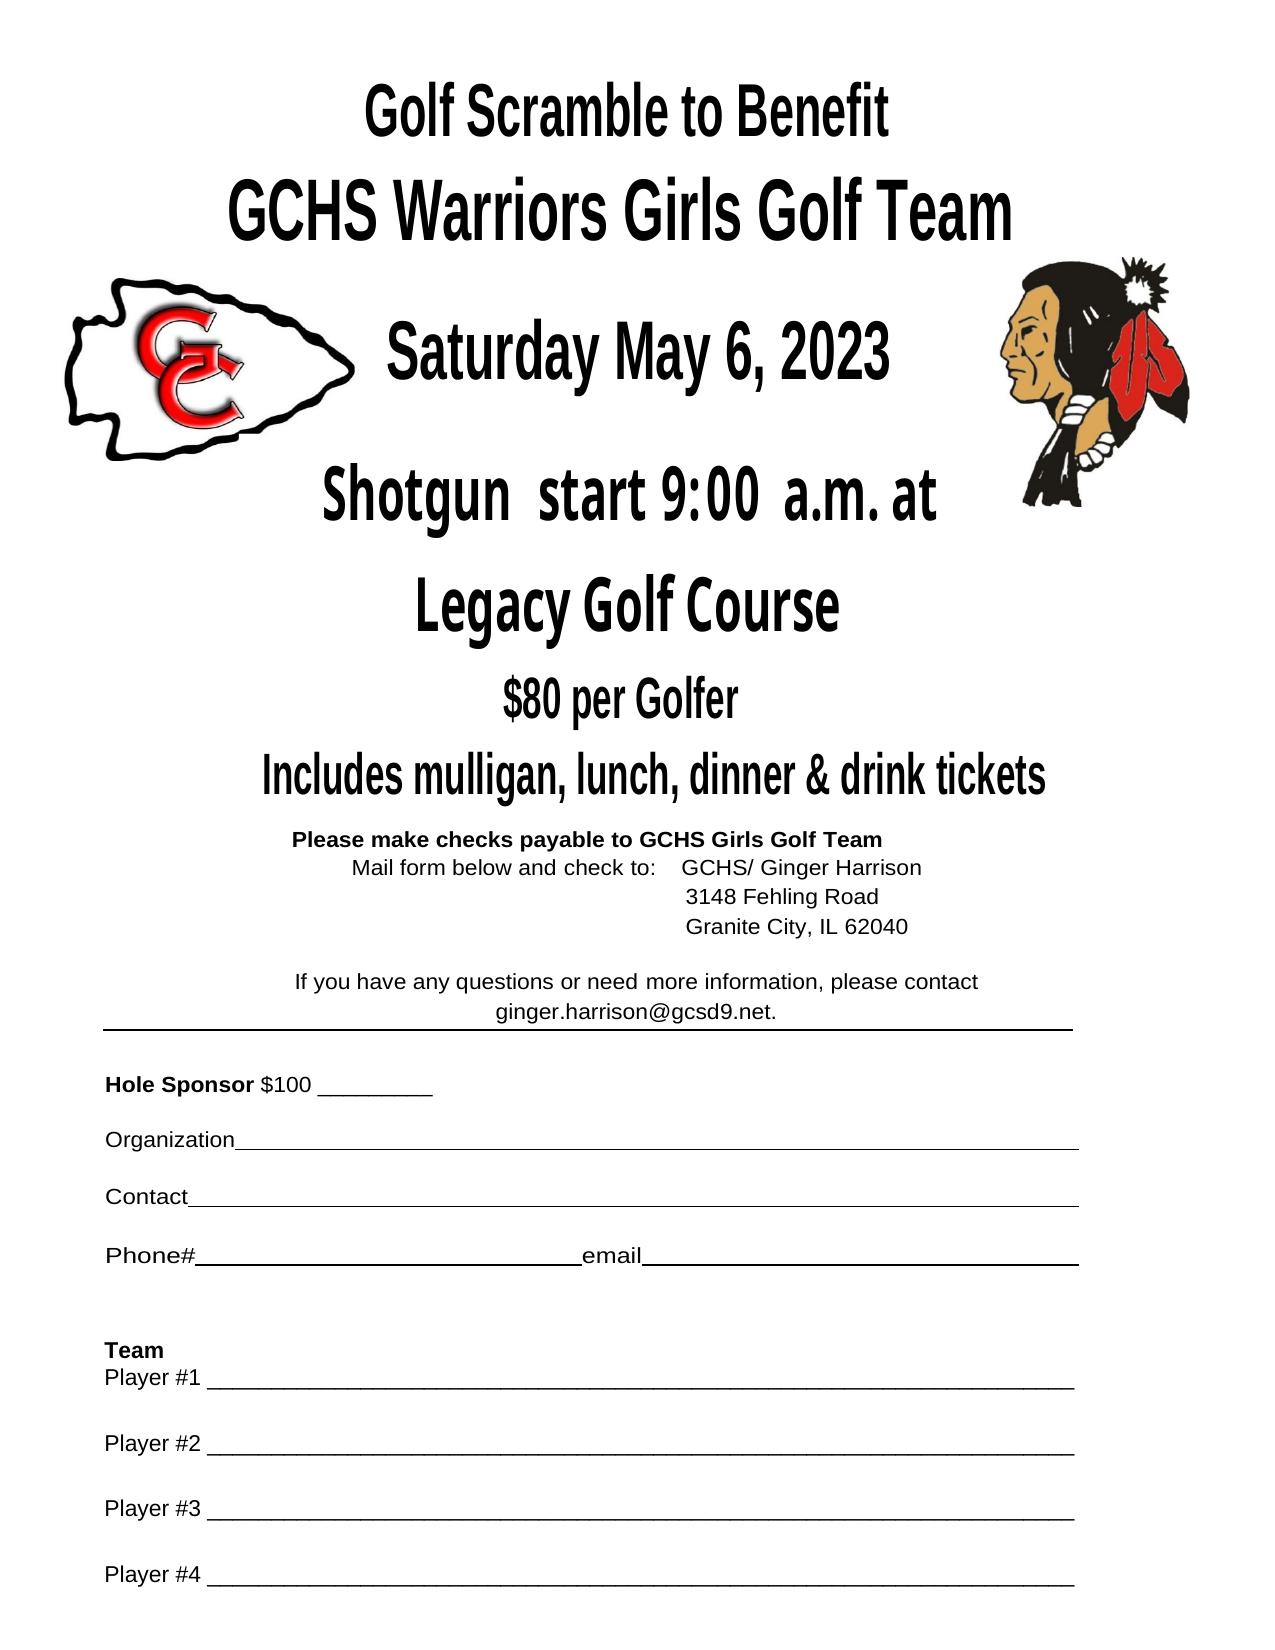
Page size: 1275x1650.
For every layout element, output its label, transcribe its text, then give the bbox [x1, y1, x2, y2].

text Mail form below and check to: GCHS/ Ginger Harrison [40, 854, 1220, 880]
text Golf Scramble to Benefit [192, 66, 1049, 152]
text If you have any questions or need more information, please contact [41, 969, 1231, 994]
text Player #2 ____________________________________________________________________ [29, 1429, 1250, 1456]
text Team [29, 1337, 1250, 1364]
text $80 per Golfer [29, 663, 1145, 731]
title Shotgun start 9 : 0 0 a.m. at [192, 440, 1069, 542]
title Saturday May 6, 2023 [192, 301, 1069, 397]
text GCHS Warriors Girls Golf Team [192, 158, 1049, 259]
text 3148 Fehling Road [40, 884, 1220, 909]
text Player #1 ____________________________________________________________________ [29, 1364, 1250, 1390]
text Player #4 ____________________________________________________________________ [29, 1561, 1250, 1587]
text Organization [105, 1127, 1103, 1152]
text Player #3 ____________________________________________________________________ [29, 1495, 1250, 1522]
text Please make checks payable to GCHS Girls Golf Team [29, 827, 1250, 852]
text Contact [105, 1184, 1103, 1209]
text Phone# email [105, 1242, 1250, 1268]
text Granite City, IL 62040 [40, 914, 1220, 966]
picture [62, 278, 355, 461]
text Legacy Golf Course [29, 552, 1041, 654]
text ginger.harrison@gcsd9.net. [41, 998, 1231, 1024]
text Hole Sponsor $100 _________ [105, 1072, 1250, 1097]
text Includes mulligan, lunch, dinner & drink tickets [29, 740, 1145, 807]
picture [999, 257, 1190, 507]
